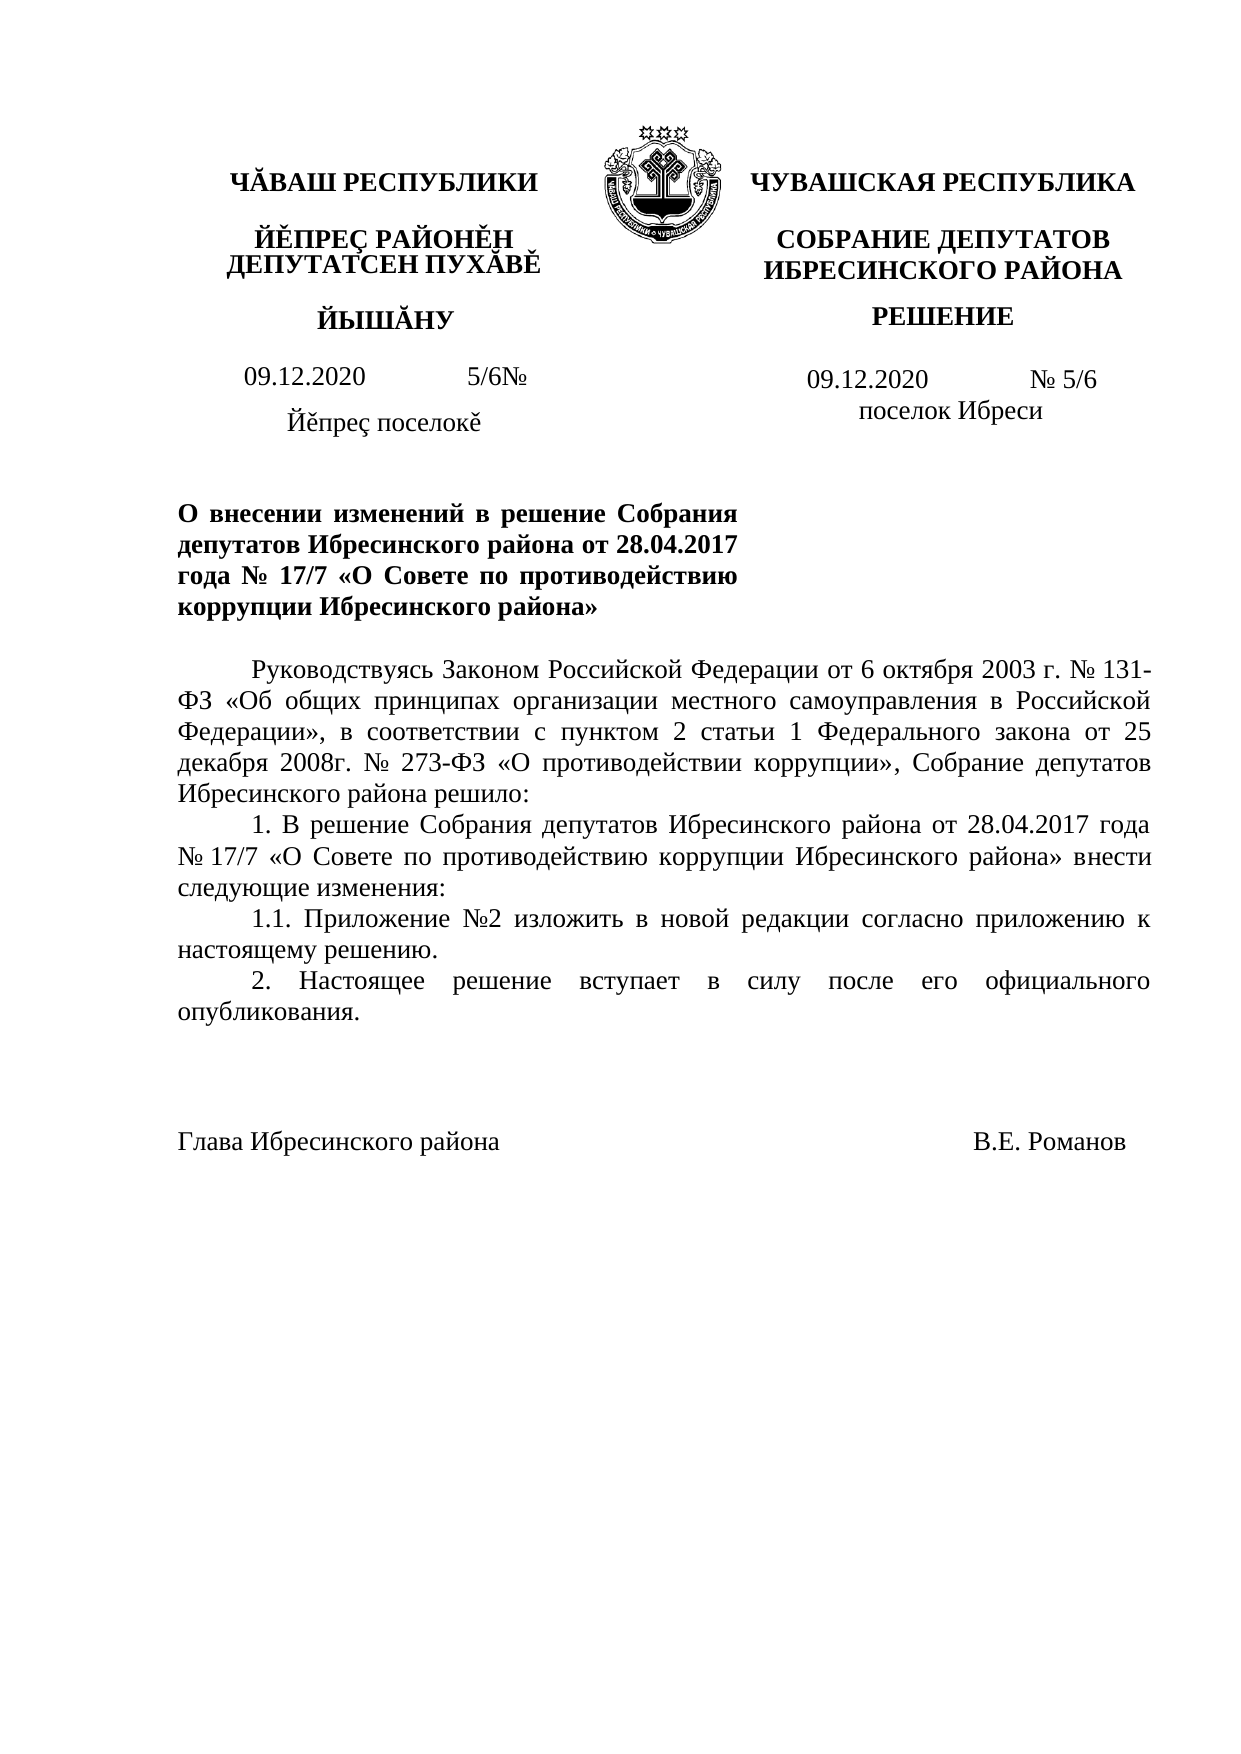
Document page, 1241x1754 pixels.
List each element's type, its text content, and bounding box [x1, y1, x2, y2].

table_cell ЙĚПРЕÇ РАЙОНĚН ДЕПУТАТСЕН ПУХĂВĚ ЙЫШĂНУ 09.12.2020 5/6№ Йěпреç поселокě [166, 221, 602, 466]
table_cell СОБРАНИЕ ДЕПУТАТОВ ИБРЕСИНСКОГО РАЙОНА РЕШЕНИЕ 09.12.2020 № 5/6 поселок Ибреси [723, 221, 1163, 466]
table_header ЧУВАШСКАЯ РЕСПУБЛИКА [723, 171, 1163, 221]
text 1. В решение Собрания депутатов Ибресинского района от 28.04.2017 года № 17/7 «О Совете по противодействию коррупции Ибресинского района» внести следующие изменения: [177, 808, 1152, 902]
text Руководствуясь Законом Российской Федерации от 6 октября 2003 г. № 131-ФЗ «Об общих принципах организации местного самоуправления в Российской Федерации», в соответствии с пунктом 2 статьи 1 Федерального закона от 25 декабря 2008г. № 273-ФЗ «О противодействии коррупции», Собрание депутатов Ибресинского района решило: [177, 653, 1152, 808]
text Глава Ибресинского района В.Е. Романов [177, 1124, 1149, 1156]
text О внесении изменений в решение Собрания депутатов Ибресинского района от 28.04.2017 года № 17/7 «О Совете по противодействию коррупции Ибресинского района» [177, 497, 738, 622]
table_header ЧĂВАШ РЕСПУБЛИКИ [166, 171, 602, 221]
picture [603, 125, 722, 244]
text 1.1. Приложение №2 изложить в новой редакции согласно приложению к настоящему решению. [177, 902, 1152, 964]
table_header [602, 171, 723, 466]
text 2. Настоящее решение вступает в силу после его официального опубликования. [177, 964, 1152, 1027]
